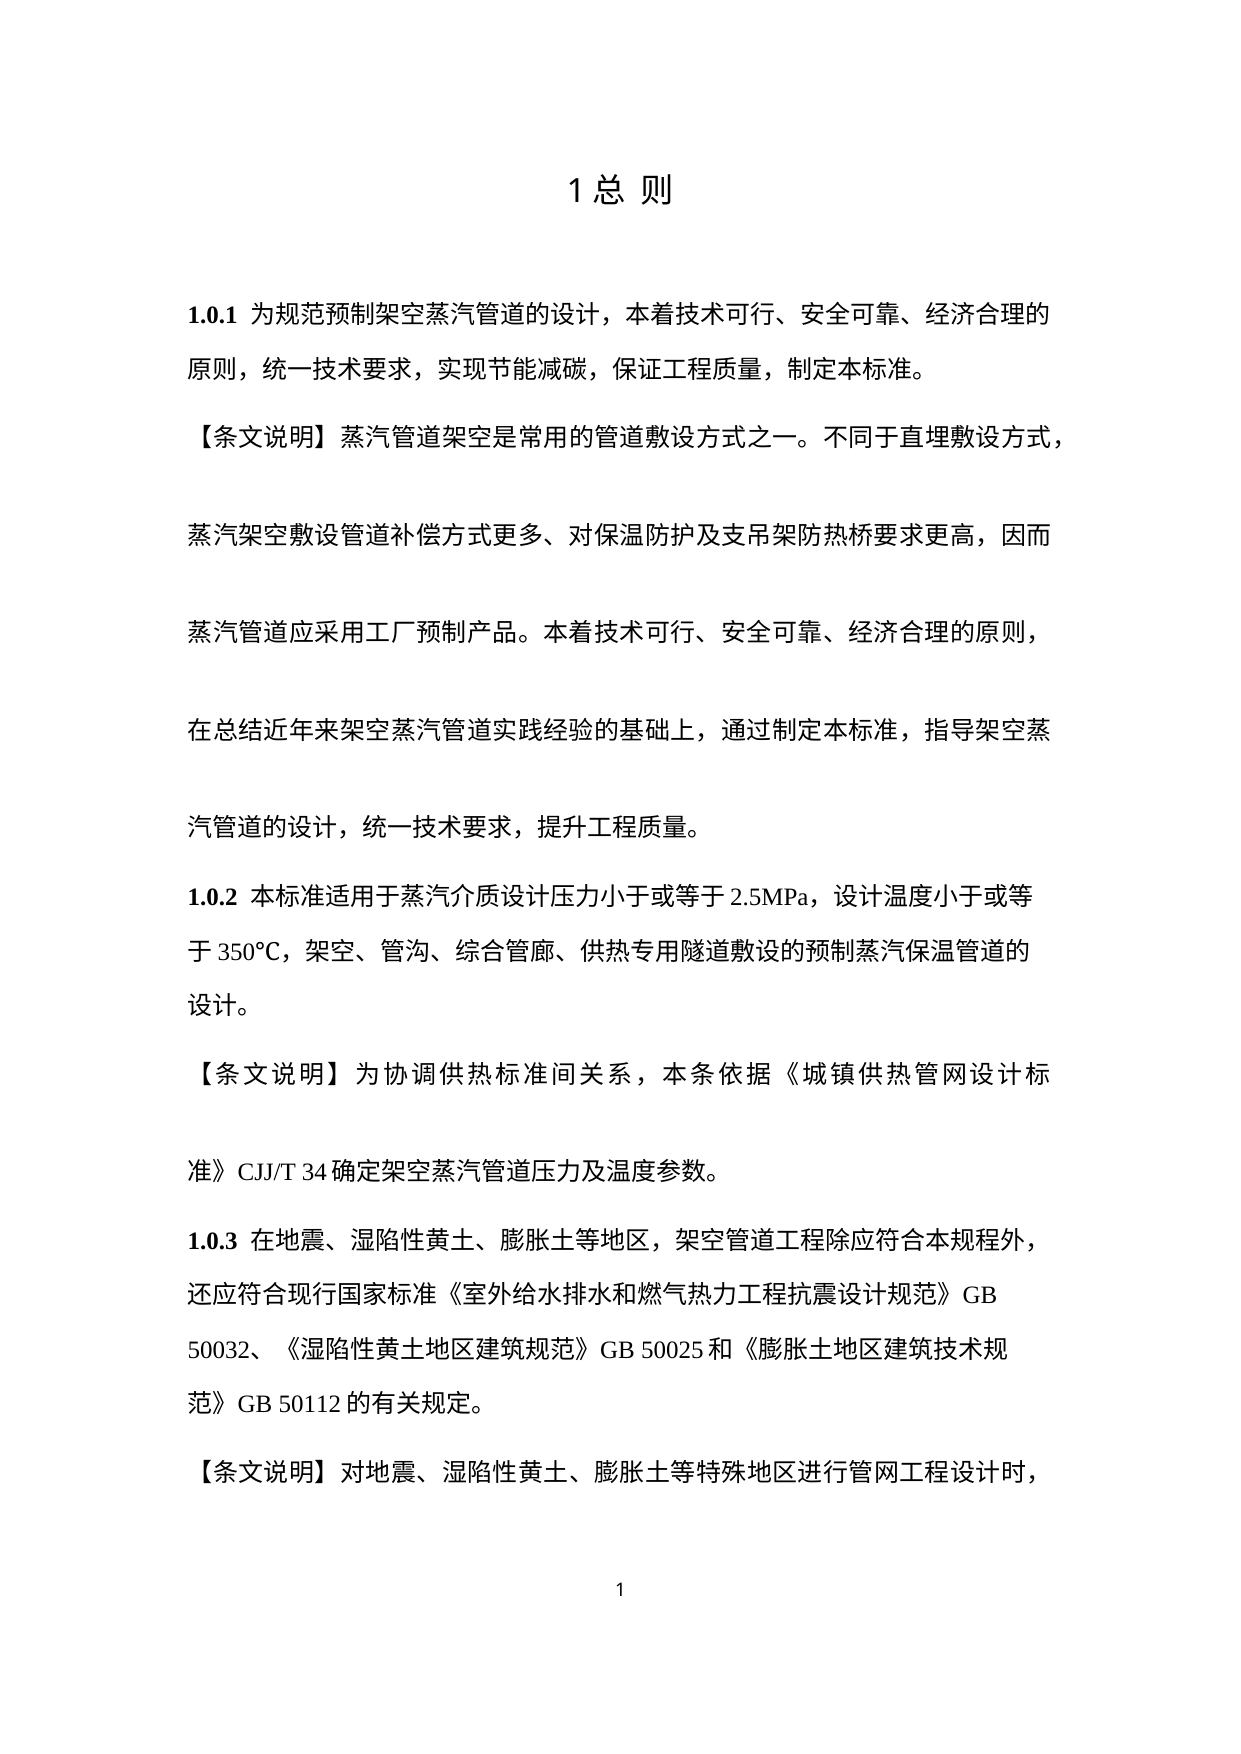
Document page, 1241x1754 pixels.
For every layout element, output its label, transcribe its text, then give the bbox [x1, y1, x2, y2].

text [187, 1438, 1053, 1503]
text 【条文说明】蒸汽管道架空是常用的管道敷设方式之一。不同于直埋敷设方式，蒸汽架空敷设管道补偿方式更多、对保温防护及支吊架防热桥要求更高，因而蒸汽管道应采用工厂预制产品。本着技术可行、安全可靠、经济合理的原则，在总结近年来架空蒸汽管道实践经验的基础上，通过制定本标准，指导架空蒸汽管道的设计，统一技术要求，提升工程质量。 [187, 403, 1053, 858]
text 【条文说明】为协调供热标准间关系，本条依据《城镇供热管网设计标准》CJJ/T 34确定架空蒸汽管道压力及温度参数。 [187, 1040, 1053, 1202]
text 1.0.2 本标准适用于蒸汽介质设计压力小于或等于2.5MPa，设计温度小于或等于350℃，架空、管沟、综合管廊、供热专用隧道敷设的预制蒸汽保温管道的设计。 [187, 877, 1053, 1022]
text 1.0.1 为规范预制架空蒸汽管道的设计，本着技术可行、安全可靠、经济合理的原则，统一技术要求，实现节能减碳，保证工程质量，制定本标准。 [187, 295, 1053, 385]
text 1.0.3 在地震、湿陷性黄土、膨胀土等地区，架空管道工程除应符合本规程外，还应符合现行国家标准《室外给水排水和燃气热力工程抗震设计规范》GB 50032、《湿陷性黄土地区建筑规范》GB 50025和《膨胀土地区建筑技术规范》GB 50112的有关规定。 [187, 1220, 1053, 1420]
subtitle 1总 则 [187, 164, 1053, 213]
